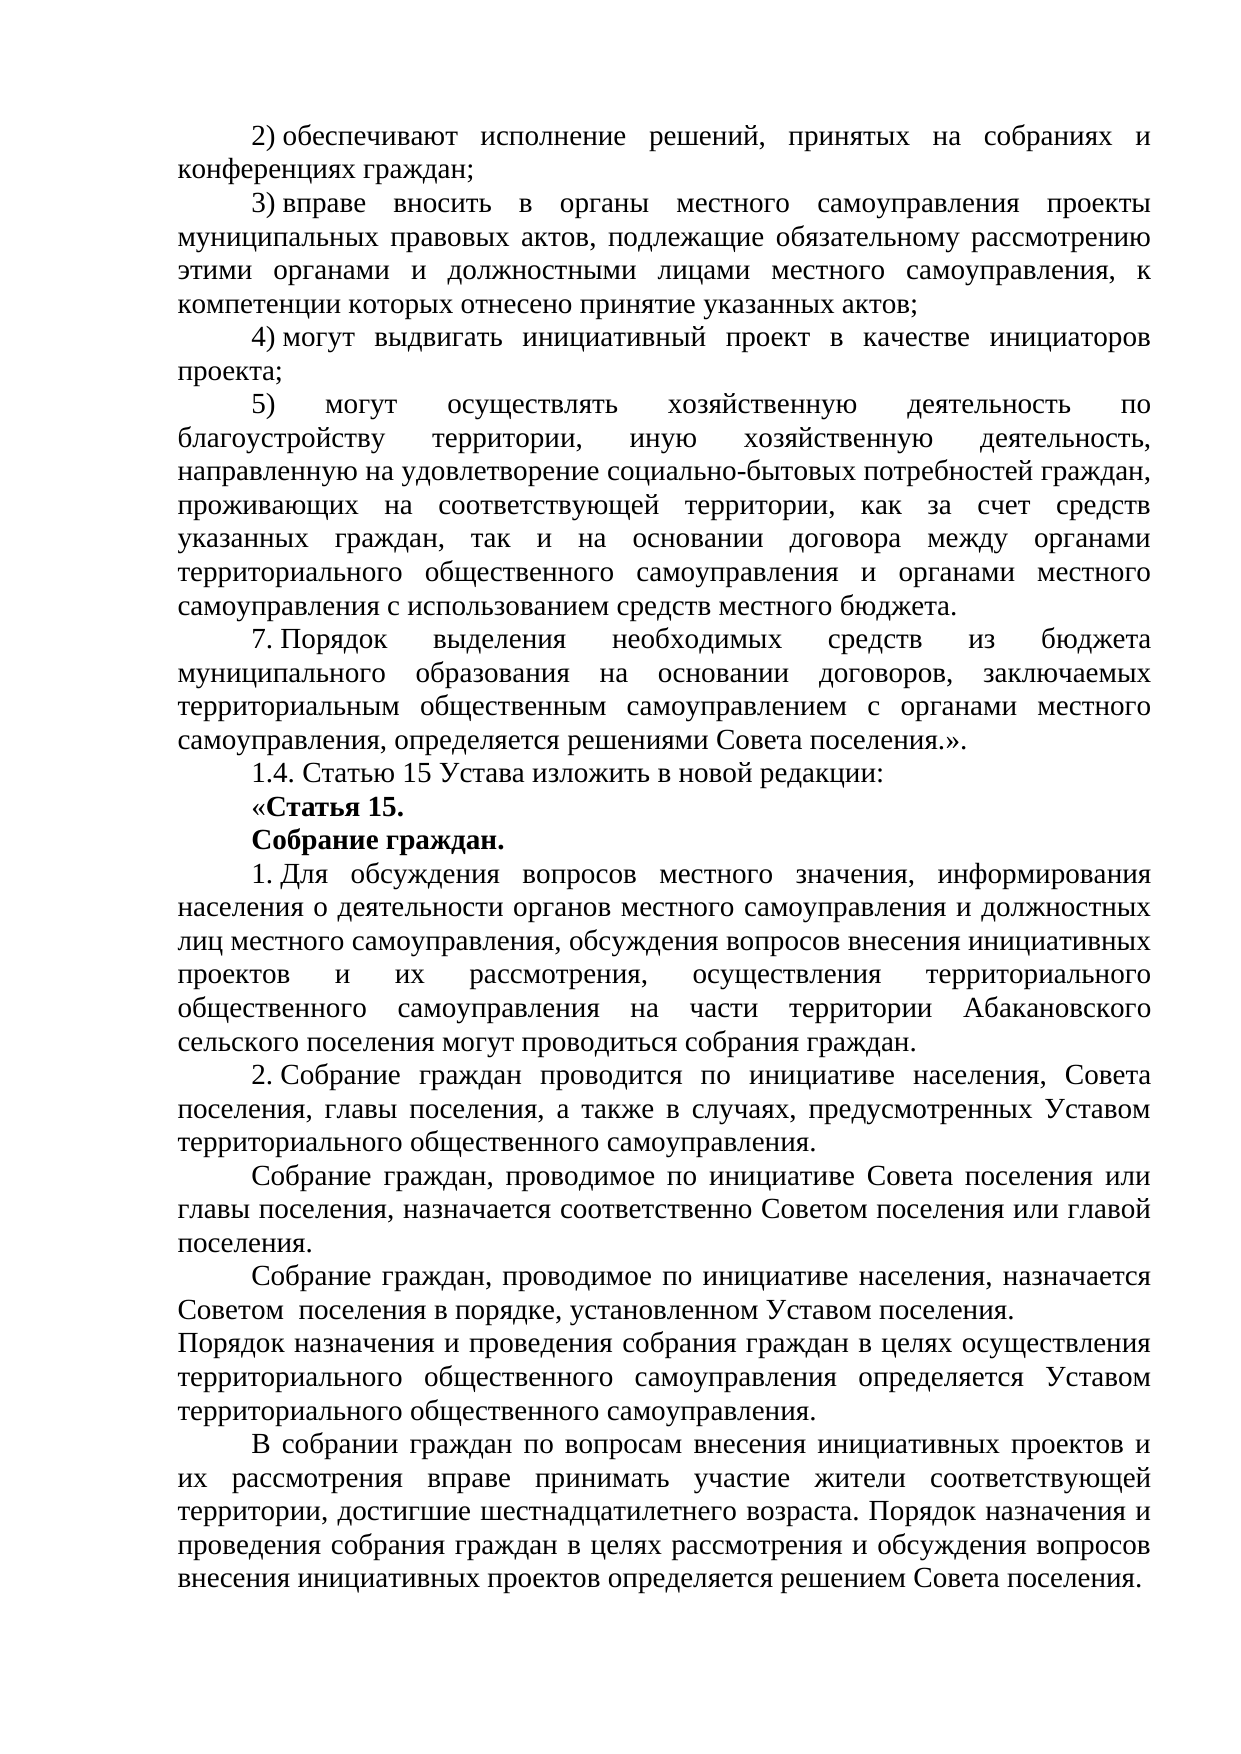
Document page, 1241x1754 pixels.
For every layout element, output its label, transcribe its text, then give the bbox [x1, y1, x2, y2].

text Собрание граждан, проводимое по инициативе населения, назначается Советом поселения в порядке, установленном Уставом поселения. [177, 1258, 1152, 1326]
text «Статья 15. [177, 789, 1152, 822]
text 7. Порядок выделения необходимых средств из бюджета муниципального образования на основании договоров, заключаемых территориальным общественным самоуправлением с органами местного самоуправления, определяется решениями Совета поселения.». [177, 621, 1152, 755]
text 1.4. Статью 15 Устава изложить в новой редакции: [177, 755, 1152, 789]
text 3) вправе вносить в органы местного самоуправления проекты муниципальных правовых актов, подлежащие обязательному рассмотрению этими органами и должностными лицами местного самоуправления, к компетенции которых отнесено принятие указанных актов; [177, 185, 1152, 319]
text 2) обеспечивают исполнение решений, принятых на собраниях и конференциях граждан; [177, 118, 1152, 185]
text В собрании граждан по вопросам внесения инициативных проектов и их рассмотрения вправе принимать участие жители соответствующей территории, достигшие шестнадцатилетнего возраста. Порядок назначения и проведения собрания граждан в целях рассмотрения и обсуждения вопросов внесения инициативных проектов определяется решением Совета поселения. [177, 1426, 1152, 1594]
text Собрание граждан, проводимое по инициативе Совета поселения или главы поселения, назначается соответственно Советом поселения или главой поселения. [177, 1158, 1152, 1258]
text 5) могут осуществлять хозяйственную деятельность по благоустройству территории, иную хозяйственную деятельность, направленную на удовлетворение социально-бытовых потребностей граждан, проживающих на соответствующей территории, как за счет средств указанных граждан, так и на основании договора между органами территориального общественного самоуправления и органами местного самоуправления с использованием средств местного бюджета. [177, 386, 1152, 621]
text 1. Для обсуждения вопросов местного значения, информирования населения о деятельности органов местного самоуправления и должностных лиц местного самоуправления, обсуждения вопросов внесения инициативных проектов и их рассмотрения, осуществления территориального общественного самоуправления на части территории Абакановского сельского поселения могут проводиться собрания граждан. [177, 856, 1152, 1057]
text Порядок назначения и проведения собрания граждан в целях осуществления территориального общественного самоуправления определяется Уставом территориального общественного самоуправления. [177, 1326, 1152, 1426]
text 2. Собрание граждан проводится по инициативе населения, Совета поселения, главы поселения, а также в случаях, предусмотренных Уставом территориального общественного самоуправления. [177, 1057, 1152, 1158]
text Собрание граждан. [177, 822, 1152, 856]
text 4) могут выдвигать инициативный проект в качестве инициаторов проекта; [177, 319, 1152, 386]
